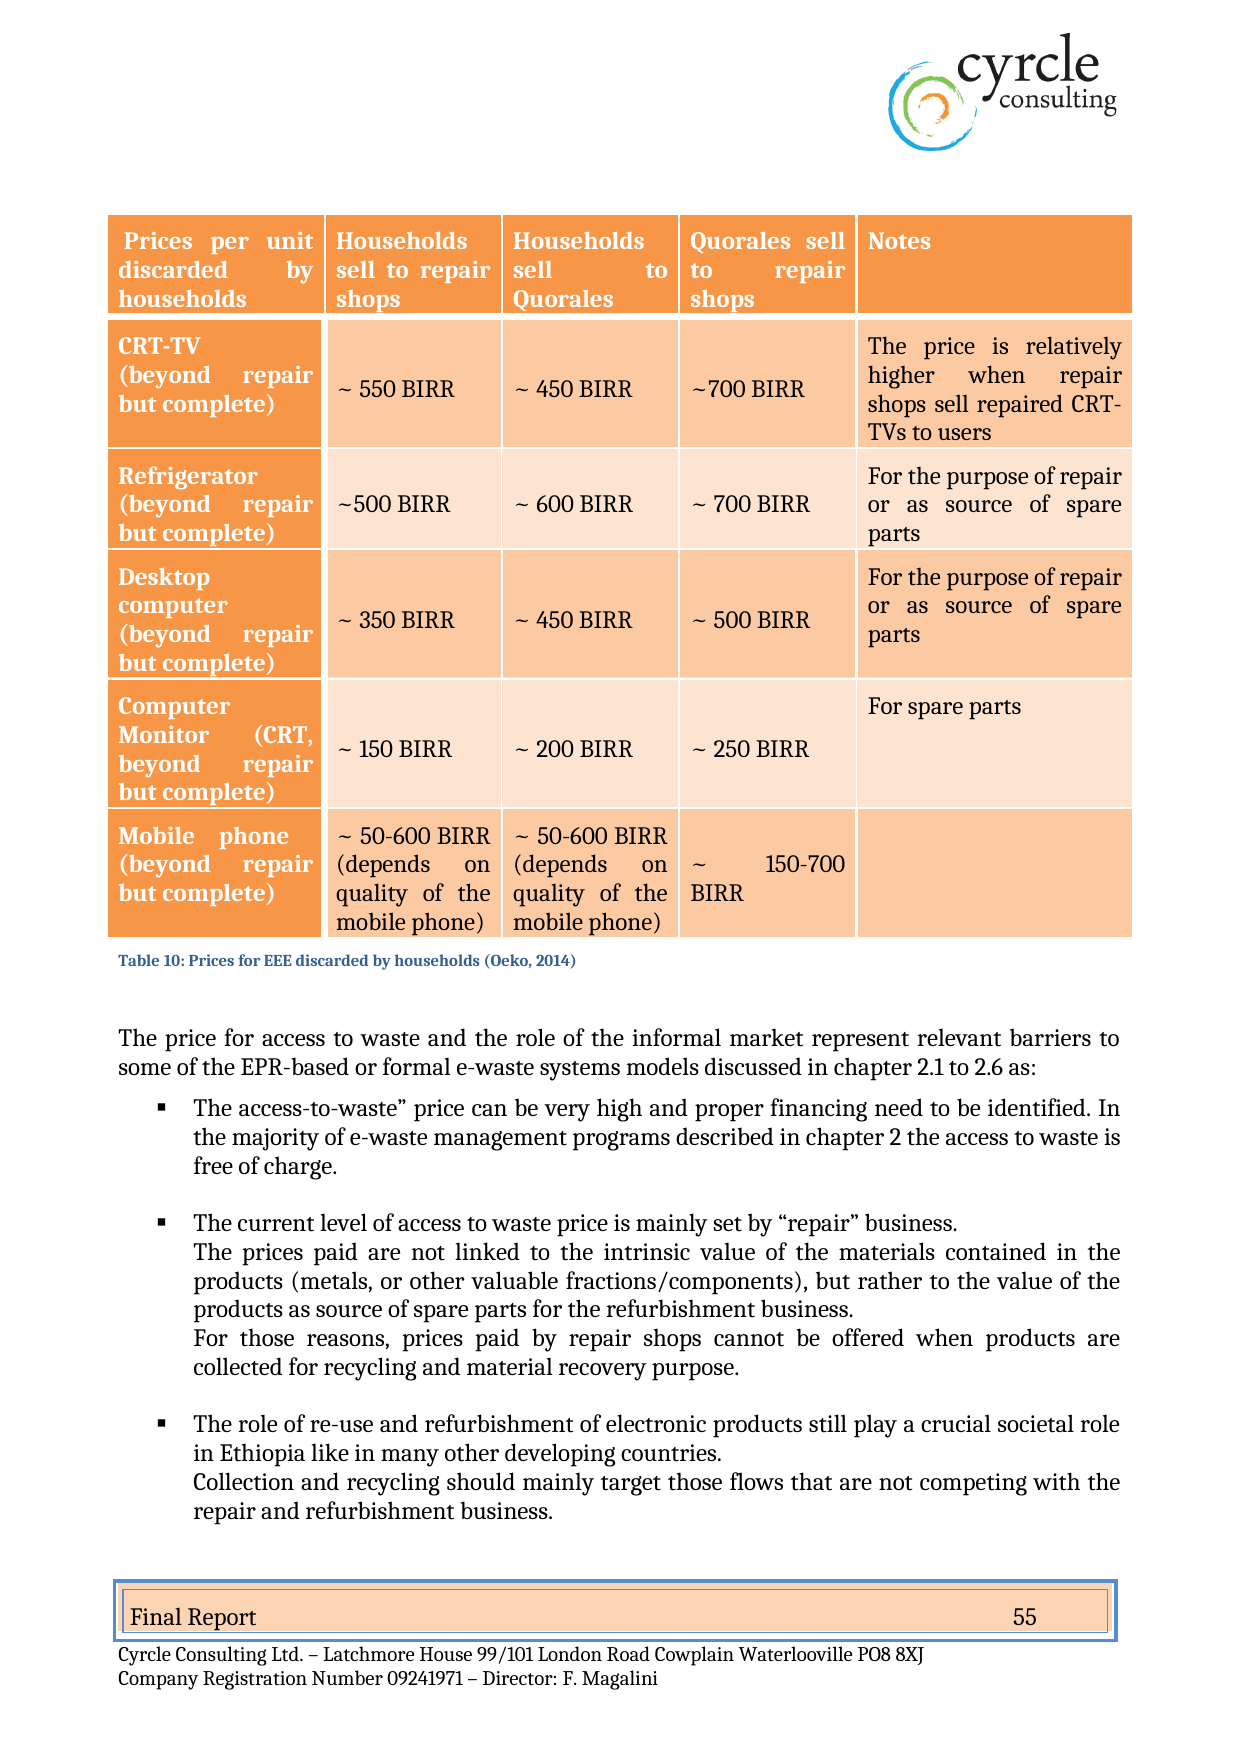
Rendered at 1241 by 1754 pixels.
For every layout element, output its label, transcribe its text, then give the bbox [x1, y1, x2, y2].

list The prices paid are not linked to the intrinsic value of the materials contained in the products (metals, or other valuable fractions/components), but rather to the value of the products as source of spare parts for the refurbishment business. [193, 1238, 1122, 1324]
table_cell ~ 350 BIRR [328, 550, 501, 677]
table_header Quorales sell to repair shops [680, 215, 855, 313]
table_cell ~700 BIRR [680, 320, 855, 447]
table_cell ~ 150-700 BIRR [680, 809, 855, 937]
table_cell ~ 150 BIRR [328, 680, 501, 807]
table_cell ~ 200 BIRR [502, 680, 678, 807]
table_cell For the purpose of repair or as source of spare parts [857, 449, 1132, 548]
table_cell The price is relatively higher when repair shops sell repaired CRT-TVs to users [858, 320, 1132, 447]
list Collection and recycling should mainly target those flows that are not competing with the repair and refurbishment business. [193, 1468, 1122, 1525]
text Table 10: Prices for EEE discarded by households (Oeko, 2014) [118, 951, 1122, 970]
table_cell ~ 450 BIRR [503, 550, 678, 677]
picture [888, 33, 1117, 151]
list The current level of access to waste price is mainly set by “repair” business. [156, 1209, 1122, 1238]
table_cell Computer Monitor (CRT, beyond repair but complete) [108, 680, 321, 807]
table_cell ~ 500 BIRR [680, 550, 855, 677]
text The price for access to waste and the role of the informal market represent relevant barriers to some of the EPR-based or formal e-waste systems models discussed in chapter 2.1 to 2.6 as: [118, 1024, 1122, 1082]
table_cell ~ 250 BIRR [680, 680, 856, 807]
table_cell For the purpose of repair or as source of spare parts [858, 550, 1132, 677]
table_header Households sell to repair shops [326, 215, 501, 313]
list For those reasons, prices paid by repair shops cannot be offered when products are collected for recycling and material recovery purpose. [193, 1324, 1122, 1382]
table_cell [858, 809, 1132, 937]
table_header Notes [858, 215, 1132, 313]
table_cell Refrigerator (beyond repair but complete) [108, 449, 321, 548]
list The access-to-waste” price can be very high and proper financing need to be identified. In the majority of e-waste management programs described in chapter 2 the access to waste is free of charge. [156, 1094, 1122, 1180]
table_header Prices per unit discarded by households [108, 215, 324, 313]
table_cell ~ 50-600 BIRR (depends on quality of the mobile phone) [503, 809, 678, 937]
table_cell ~ 450 BIRR [503, 320, 678, 447]
table_cell CRT-TV (beyond repair but complete) [108, 320, 321, 447]
table_cell ~500 BIRR [328, 449, 501, 548]
table_cell ~ 700 BIRR [680, 449, 856, 548]
list The role of re-use and refurbishment of electronic products still play a crucial societal role in Ethiopia like in many other developing countries. [156, 1410, 1122, 1468]
table_cell ~ 50-600 BIRR (depends on quality of the mobile phone) [328, 809, 501, 937]
table_cell ~ 600 BIRR [502, 449, 678, 548]
table_cell For spare parts [857, 680, 1132, 807]
table_cell Desktop computer (beyond repair but complete) [108, 550, 321, 677]
table_header Households sell to Quorales [503, 215, 678, 313]
table_cell Mobile phone (beyond repair but complete) [108, 809, 321, 937]
table_cell ~ 550 BIRR [328, 320, 501, 447]
